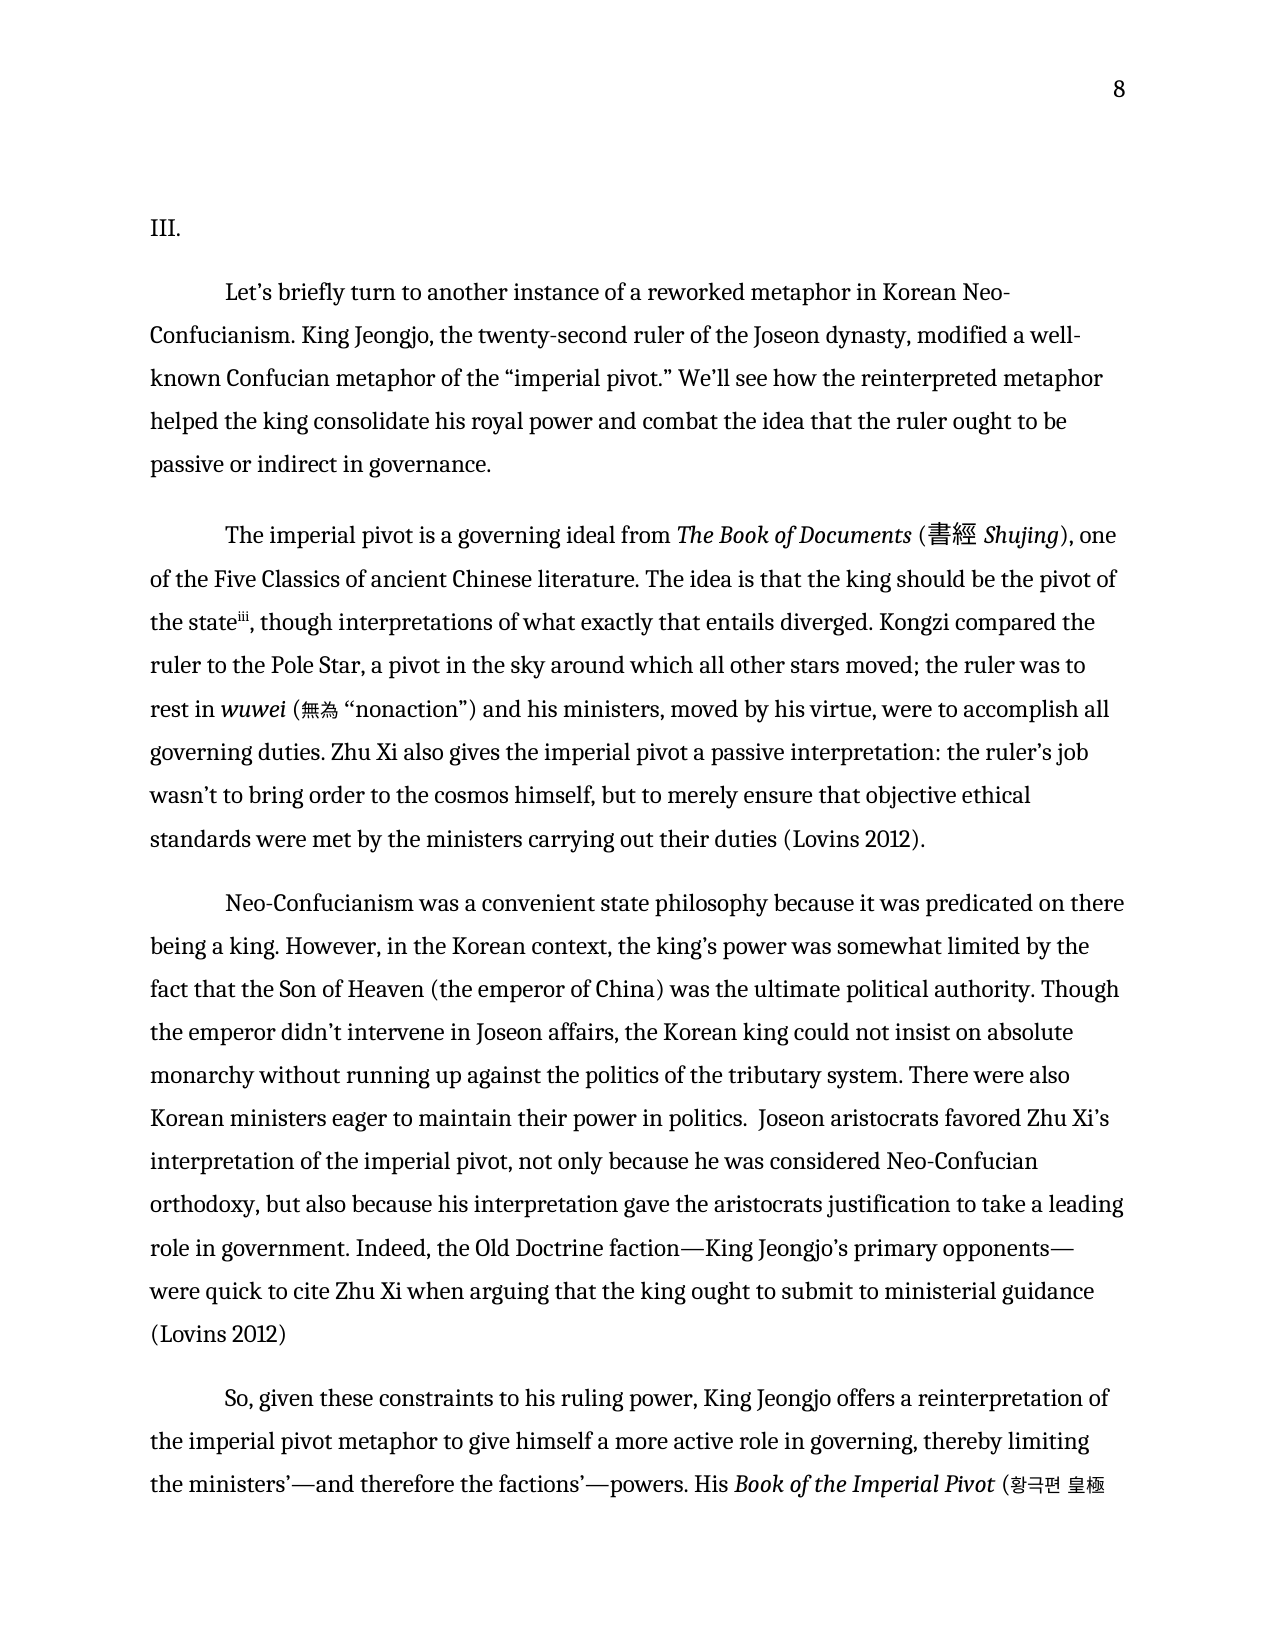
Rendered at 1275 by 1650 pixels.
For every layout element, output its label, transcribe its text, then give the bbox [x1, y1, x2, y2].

text Neo-Confucianism was a convenient state philosophy because it was predicated on there being a king. However, in the Korean context, the king’s power was somewhat limited by the fact that the Son of Heaven (the emperor of China) was the ultimate political authority. Though the emperor didn’t intervene in Joseon affairs, the Korean king could not insist on absolute monarchy without running up against the politics of the tributary system. There were also Korean ministers eager to maintain their power in politics. Joseon aristocrats favored Zhu Xi’s interpretation of the imperial pivot, not only because he was considered Neo-Confucian orthodoxy, but also because his interpretation gave the aristocrats justification to take a leading role in government. Indeed, the Old Doctrine faction—King Jeongjo’s primary opponents—were quick to cite Zhu Xi when arguing that the king ought to submit to ministerial guidance (Lovins 2012) [150, 888, 1125, 1348]
text Let’s briefly turn to another instance of a reworked metaphor in Korean Neo-Confucianism. King Jeongjo, the twenty-second ruler of the Joseon dynasty, modified a well-known Confucian metaphor of the “imperial pivot.” We’ll see how the reinterpreted metaphor helped the king consolidate his royal power and combat the idea that the ruler ought to be passive or indirect in governance. [150, 278, 1125, 479]
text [150, 1384, 1125, 1499]
text The imperial pivot is a governing ideal from The Book of Documents (書經 Shujing), one of the Five Classics of ancient Chinese literature. The idea is that the king should be the pivot of the state, though interpretations of what exactly that entails diverged. Kongzi compared the ruler to the Pole Star, a pivot in the sky around which all other stars moved; the ruler was to rest in wuwei (無為 “nonaction”) and his ministers, moved by his virtue, were to accomplish all governing duties. Zhu Xi also gives the imperial pivot a passive interpretation: the ruler’s job wasn’t to bring order to the cosmos himself, but to merely ensure that objective ethical standards were met by the ministers carrying out their duties (Lovins 2012). [150, 514, 1125, 853]
text III. [150, 214, 1125, 243]
